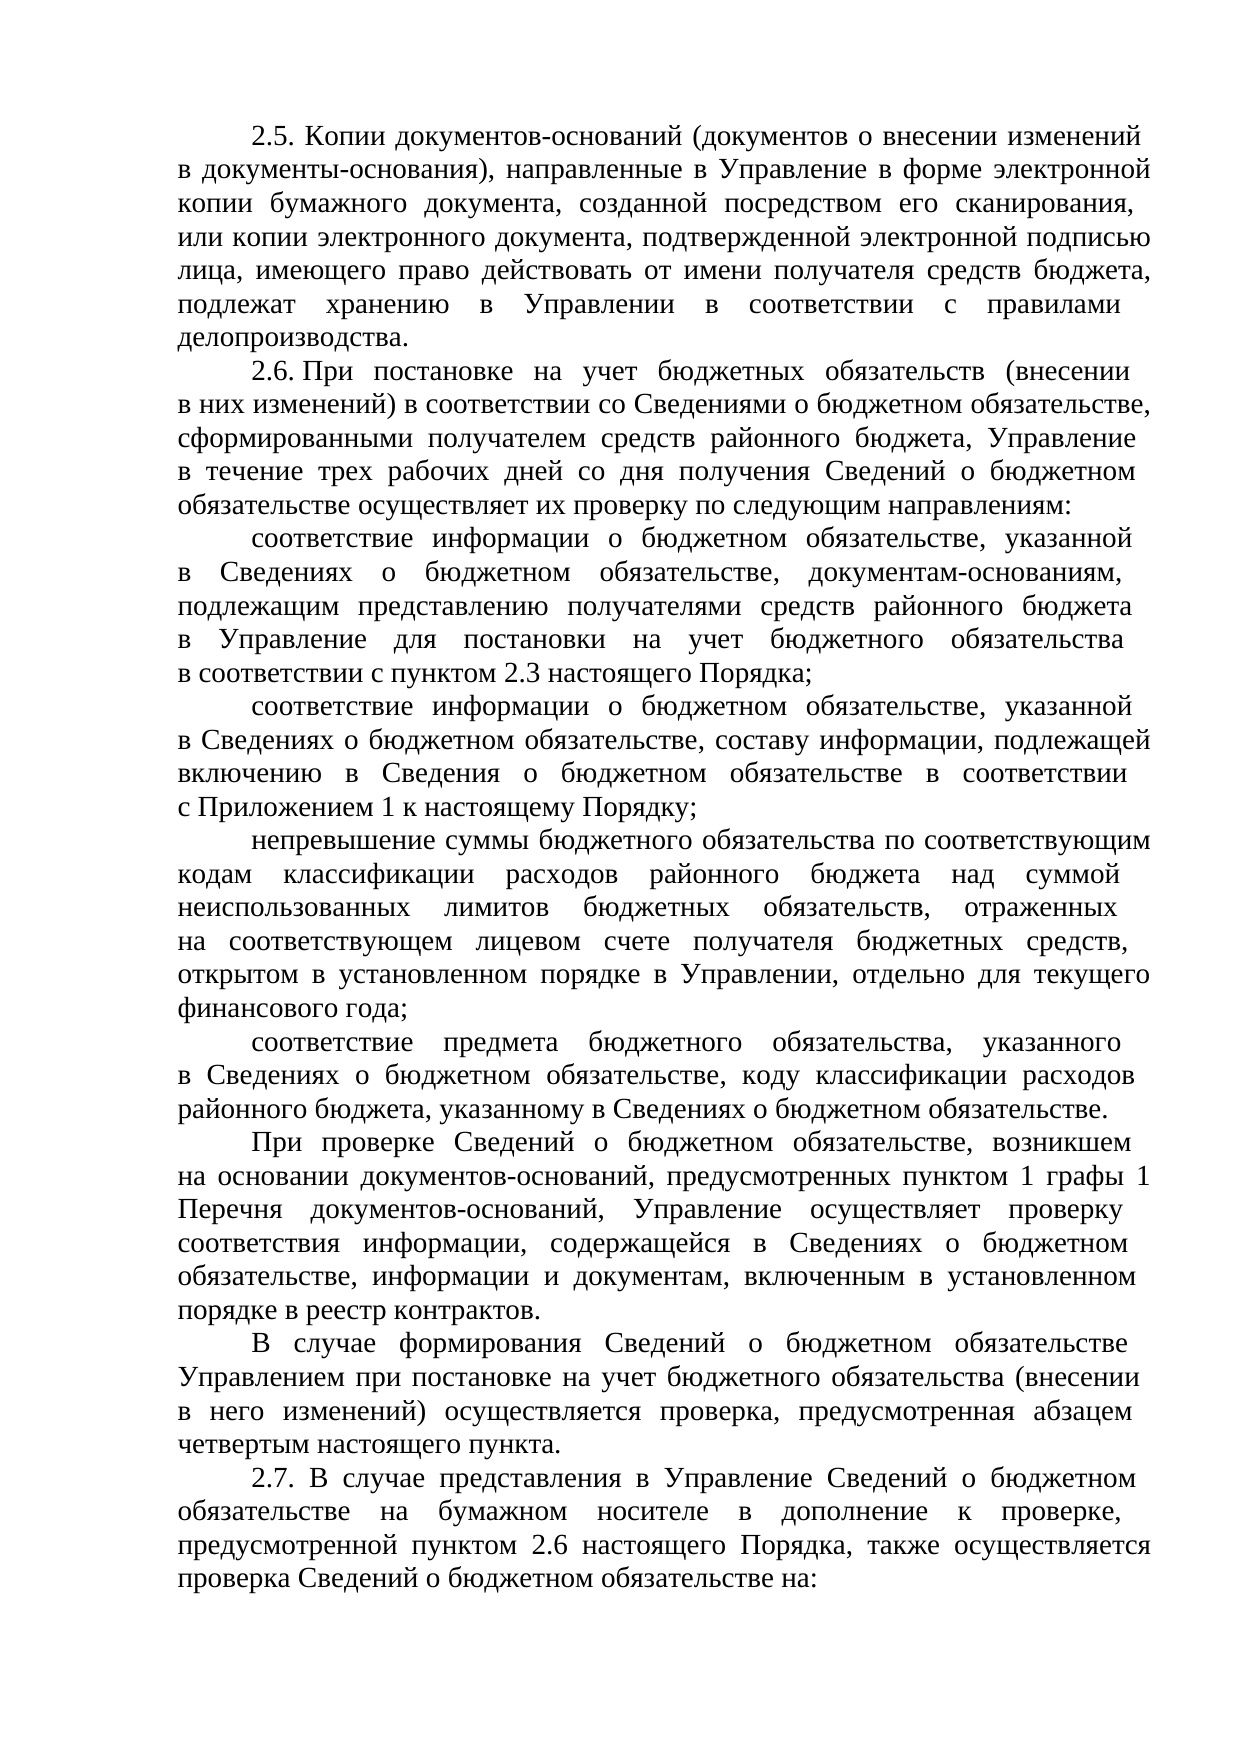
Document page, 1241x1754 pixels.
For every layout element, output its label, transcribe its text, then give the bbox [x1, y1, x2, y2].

text При проверке Сведений о бюджетном обязательстве, возникшем на основании документов-оснований, предусмотренных пунктом 1 графы 1 Перечня документов-оснований, Управление осуществляет проверку соответствия информации, содержащейся в Сведениях о бюджетном обязательстве, информации и документам, включенным в установленном порядке в реестр контрактов. [177, 1124, 1152, 1326]
text соответствие предмета бюджетного обязательства, указанного в Сведениях о бюджетном обязательстве, коду классификации расходов районного бюджета, указанному в Сведениях о бюджетном обязательстве. [177, 1024, 1152, 1124]
text соответствие информации о бюджетном обязательстве, указанной в Сведениях о бюджетном обязательстве, документам-основаниям, подлежащим представлению получателями средств районного бюджета в Управление для постановки на учет бюджетного обязательства в соответствии с пунктом 2.3 настоящего Порядка; [177, 521, 1152, 688]
text 2.7. В случае представления в Управление Сведений о бюджетном обязательстве на бумажном носителе в дополнение к проверке, предусмотренной пунктом 2.6 настоящего Порядка, также осуществляется проверка Сведений о бюджетном обязательстве на: [177, 1460, 1152, 1594]
text В случае формирования Сведений о бюджетном обязательстве Управлением при постановке на учет бюджетного обязательства (внесении в него изменений) осуществляется проверка, предусмотренная абзацем четвертым настоящего пункта. [177, 1326, 1152, 1460]
text 2.6. При постановке на учет бюджетных обязательств (внесении в них изменений) в соответствии со Сведениями о бюджетном обязательстве, сформированными получателем средств районного бюджета, Управление в течение трех рабочих дней со дня получения Сведений о бюджетном обязательстве осуществляет их проверку по следующим направлениям: [177, 353, 1152, 521]
text 2.5. Копии документов-оснований (документов о внесении изменений в документы-основания), направленные в Управление в форме электронной копии бумажного документа, созданной посредством его сканирования, или копии электронного документа, подтвержденной электронной подписью лица, имеющего право действовать от имени получателя средств бюджета, подлежат хранению в Управлении в соответствии с правилами делопроизводства. [177, 118, 1152, 353]
text соответствие информации о бюджетном обязательстве, указанной в Сведениях о бюджетном обязательстве, составу информации, подлежащей включению в Сведения о бюджетном обязательстве в соответствии с Приложением 1 к настоящему Порядку; [177, 688, 1152, 822]
text непревышение суммы бюджетного обязательства по соответствующим кодам классификации расходов районного бюджета над суммой неиспользованных лимитов бюджетных обязательств, отраженных на соответствующем лицевом счете получателя бюджетных средств, открытом в установленном порядке в Управлении, отдельно для текущего финансового года; [177, 822, 1152, 1024]
